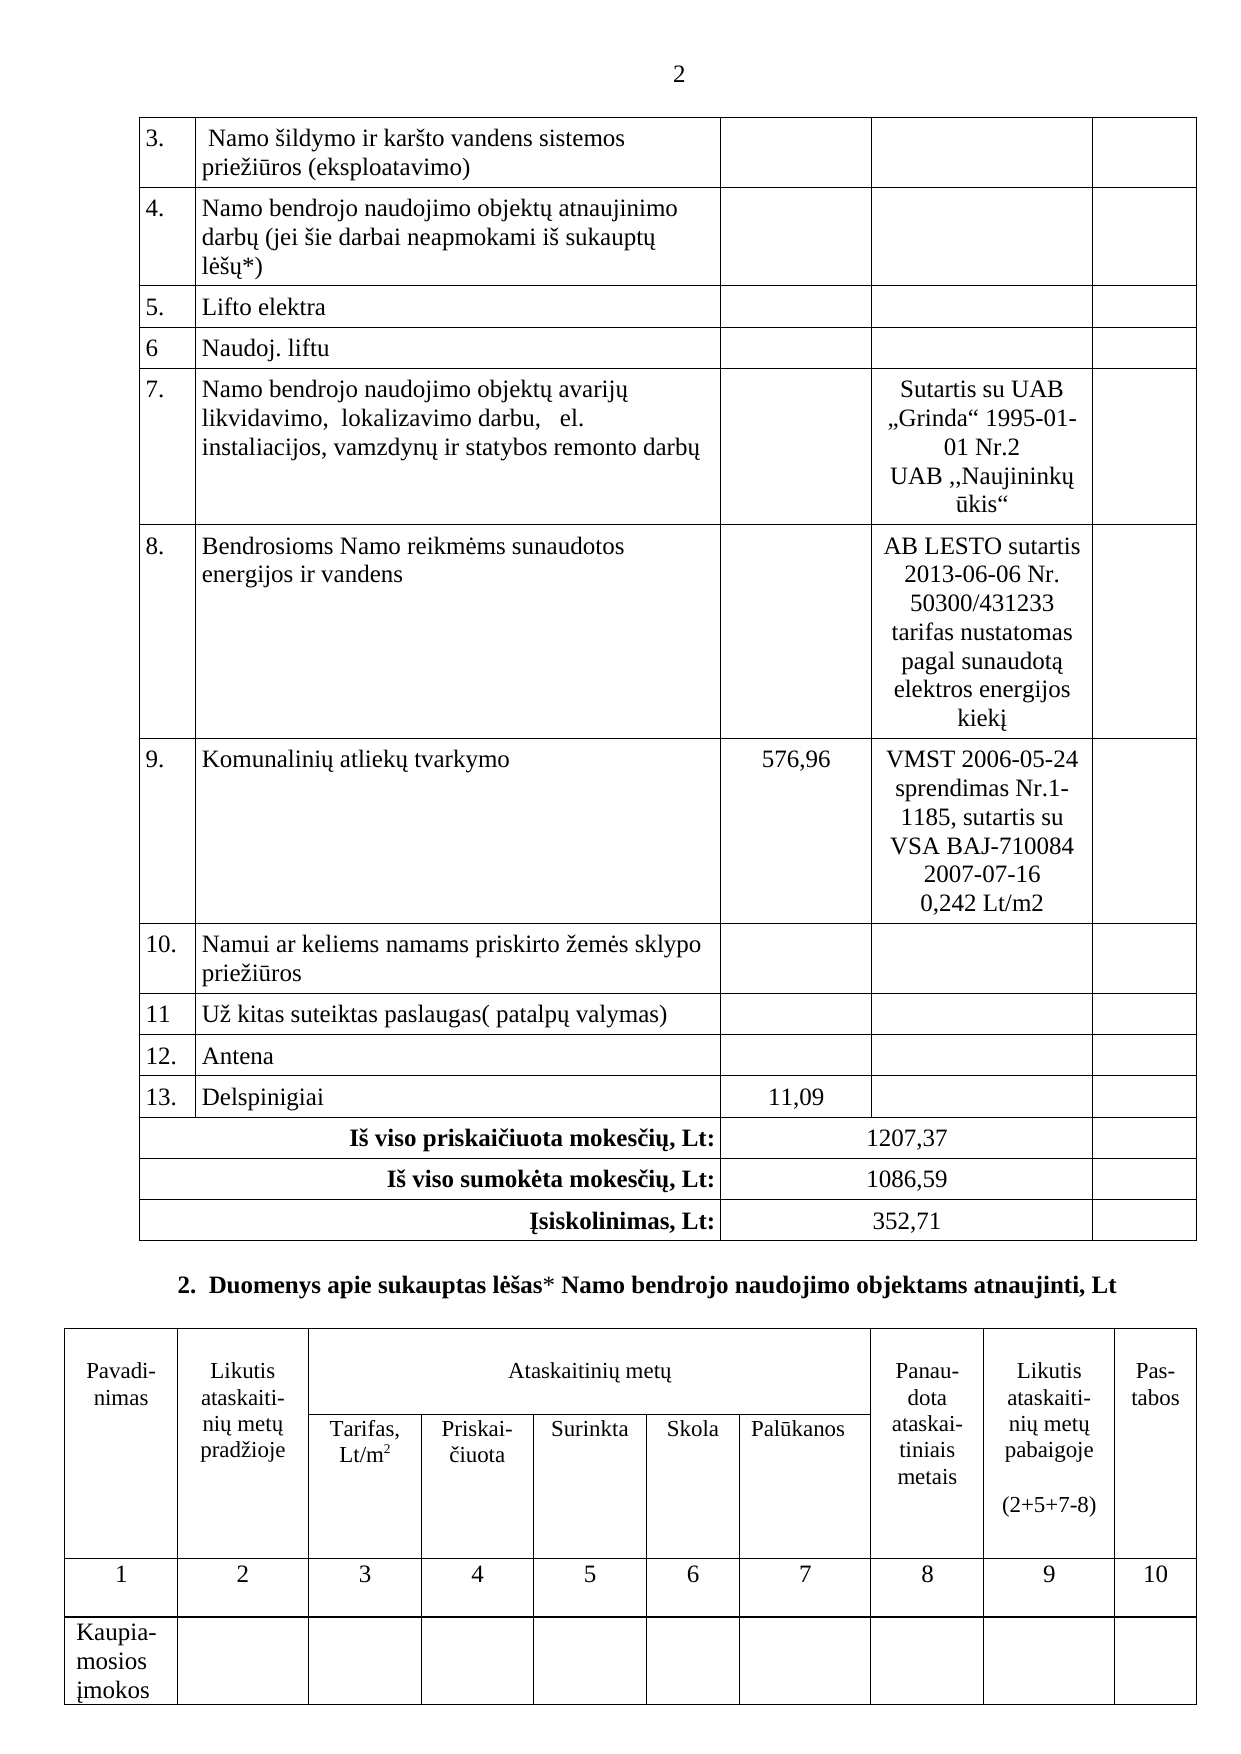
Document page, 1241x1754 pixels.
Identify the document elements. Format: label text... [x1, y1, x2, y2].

table_cell Iš viso priskaičiuota mokesčių, Lt: [140, 1118, 720, 1158]
table_cell [178, 1618, 308, 1704]
table_cell [1115, 1618, 1196, 1704]
table_cell [872, 118, 1092, 187]
table_cell [534, 1618, 646, 1704]
table_cell [721, 118, 871, 187]
table_cell [1093, 1035, 1196, 1075]
table_cell 3. [140, 118, 195, 187]
table_cell [721, 188, 871, 285]
table_cell 7 [740, 1559, 870, 1616]
table_cell AB LESTO sutartis 2013-06-06 Nr. 50300/431233 tarifas nustatomas pagal sunaudotą elektros energijos kiekį [872, 525, 1092, 738]
table_cell [872, 328, 1092, 368]
table_cell 6 [140, 328, 195, 368]
table_cell 5. [140, 286, 195, 327]
table_cell 10. [140, 924, 195, 993]
table_cell 352,71 [721, 1200, 1092, 1240]
table_cell Už kitas suteiktas paslaugas( patalpų valymas) [196, 994, 720, 1034]
table_cell [721, 1035, 871, 1075]
table_cell 1086,59 [721, 1159, 1092, 1199]
table_cell 12. [140, 1035, 195, 1075]
table_cell 9. [140, 739, 195, 923]
table_cell 6 [647, 1559, 739, 1616]
table_cell [872, 1035, 1092, 1075]
table_cell 8. [140, 525, 195, 738]
table_cell 2 [178, 1559, 308, 1616]
table_cell [872, 994, 1092, 1034]
table_header Likutis ataskaiti- nių metų pabaigoje (2+5+7-8) [984, 1329, 1114, 1558]
table_cell Antena [196, 1035, 720, 1075]
table_cell [422, 1618, 533, 1704]
table_cell [872, 286, 1092, 327]
table_cell 576,96 [721, 739, 871, 923]
table_cell [721, 328, 871, 368]
table_cell [721, 525, 871, 738]
table_cell Įsiskolinimas, Lt: [140, 1200, 720, 1240]
table_cell 1207,37 [721, 1118, 1092, 1158]
table_cell [1093, 924, 1196, 993]
table_cell Skola [647, 1415, 739, 1558]
table_cell Namo bendrojo naudojimo objektų avarijų likvidavimo, lokalizavimo darbu, el. instaliacijos, vamzdynų ir statybos remonto darbų [196, 369, 720, 524]
table_cell Delspinigiai [196, 1076, 720, 1117]
table_cell [1093, 369, 1196, 524]
table_cell 7. [140, 369, 195, 524]
table_cell Tarifas, Lt/m2 [309, 1415, 421, 1558]
table_cell [309, 1618, 421, 1704]
table_cell Namui ar keliems namams priskirto žemės sklypo priežiūros [196, 924, 720, 993]
table_cell [872, 188, 1092, 285]
table_cell Komunalinių atliekų tvarkymo [196, 739, 720, 923]
table_cell [1093, 188, 1196, 285]
table_cell [721, 369, 871, 524]
table_header Ataskaitinių metų [309, 1329, 870, 1414]
table_cell [1093, 739, 1196, 923]
table_cell Iš viso sumokėta mokesčių, Lt: [140, 1159, 720, 1199]
table_cell Priskai-čiuota [422, 1415, 533, 1558]
table_cell [740, 1618, 870, 1704]
table_cell Lifto elektra [196, 286, 720, 327]
table_cell 4 [422, 1559, 533, 1616]
table_cell Naudoj. liftu [196, 328, 720, 368]
table_header Panau-dota ataskai-tiniais metais [871, 1329, 983, 1558]
table_cell Palūkanos [740, 1415, 870, 1558]
table_cell Namo bendrojo naudojimo objektų atnaujinimo darbų (jei šie darbai neapmokami iš sukauptų lėšų*) [196, 188, 720, 285]
table_cell Namo šildymo ir karšto vandens sistemos priežiūros (eksploatavimo) [196, 118, 720, 187]
table_header Pavadi- nimas [65, 1329, 177, 1558]
subtitle 2. Duomenys apie sukauptas lėšas* Namo bendrojo naudojimo objektams atnaujinti, Lt [177, 1270, 1181, 1299]
table_cell Kaupia-mosios įmokos [65, 1618, 177, 1704]
table_cell Surinkta [534, 1415, 646, 1558]
table_cell 1 [65, 1559, 177, 1616]
table_cell Sutartis su UAB „Grinda“ 1995-01-01 Nr.2 UAB ,,Naujininkų ūkis“ [872, 369, 1092, 524]
table_cell [647, 1618, 739, 1704]
table_header Pas- tabos [1115, 1329, 1196, 1558]
table_cell [1093, 286, 1196, 327]
table_cell [721, 994, 871, 1034]
table_cell 10 [1115, 1559, 1196, 1616]
table_cell [1093, 994, 1196, 1034]
table_cell 9 [984, 1559, 1114, 1616]
table_cell 3 [309, 1559, 421, 1616]
table_cell [1093, 1200, 1196, 1240]
table_cell [1093, 1159, 1196, 1199]
table_cell [984, 1618, 1114, 1704]
table_cell 4. [140, 188, 195, 285]
table_cell [1093, 328, 1196, 368]
table_cell [1093, 118, 1196, 187]
table_cell [721, 924, 871, 993]
table_cell [1093, 525, 1196, 738]
table_cell [1093, 1076, 1196, 1117]
table_cell VMST 2006-05-24 sprendimas Nr.1-1185, sutartis su VSA BAJ-710084 2007-07-16 0,242 Lt/m2 [872, 739, 1092, 923]
table_cell [871, 1618, 983, 1704]
table_cell 13. [140, 1076, 195, 1117]
table_cell Bendrosioms Namo reikmėms sunaudotos energijos ir vandens [196, 525, 720, 738]
table_cell [721, 286, 871, 327]
table_cell 11 [140, 994, 195, 1034]
table_cell 5 [534, 1559, 646, 1616]
table_cell [872, 924, 1092, 993]
table_cell 11,09 [721, 1076, 871, 1117]
table_cell 8 [871, 1559, 983, 1616]
table_header Likutis ataskaiti-nių metų pradžioje [178, 1329, 308, 1558]
table_cell [1093, 1118, 1196, 1158]
table_cell [872, 1076, 1092, 1117]
